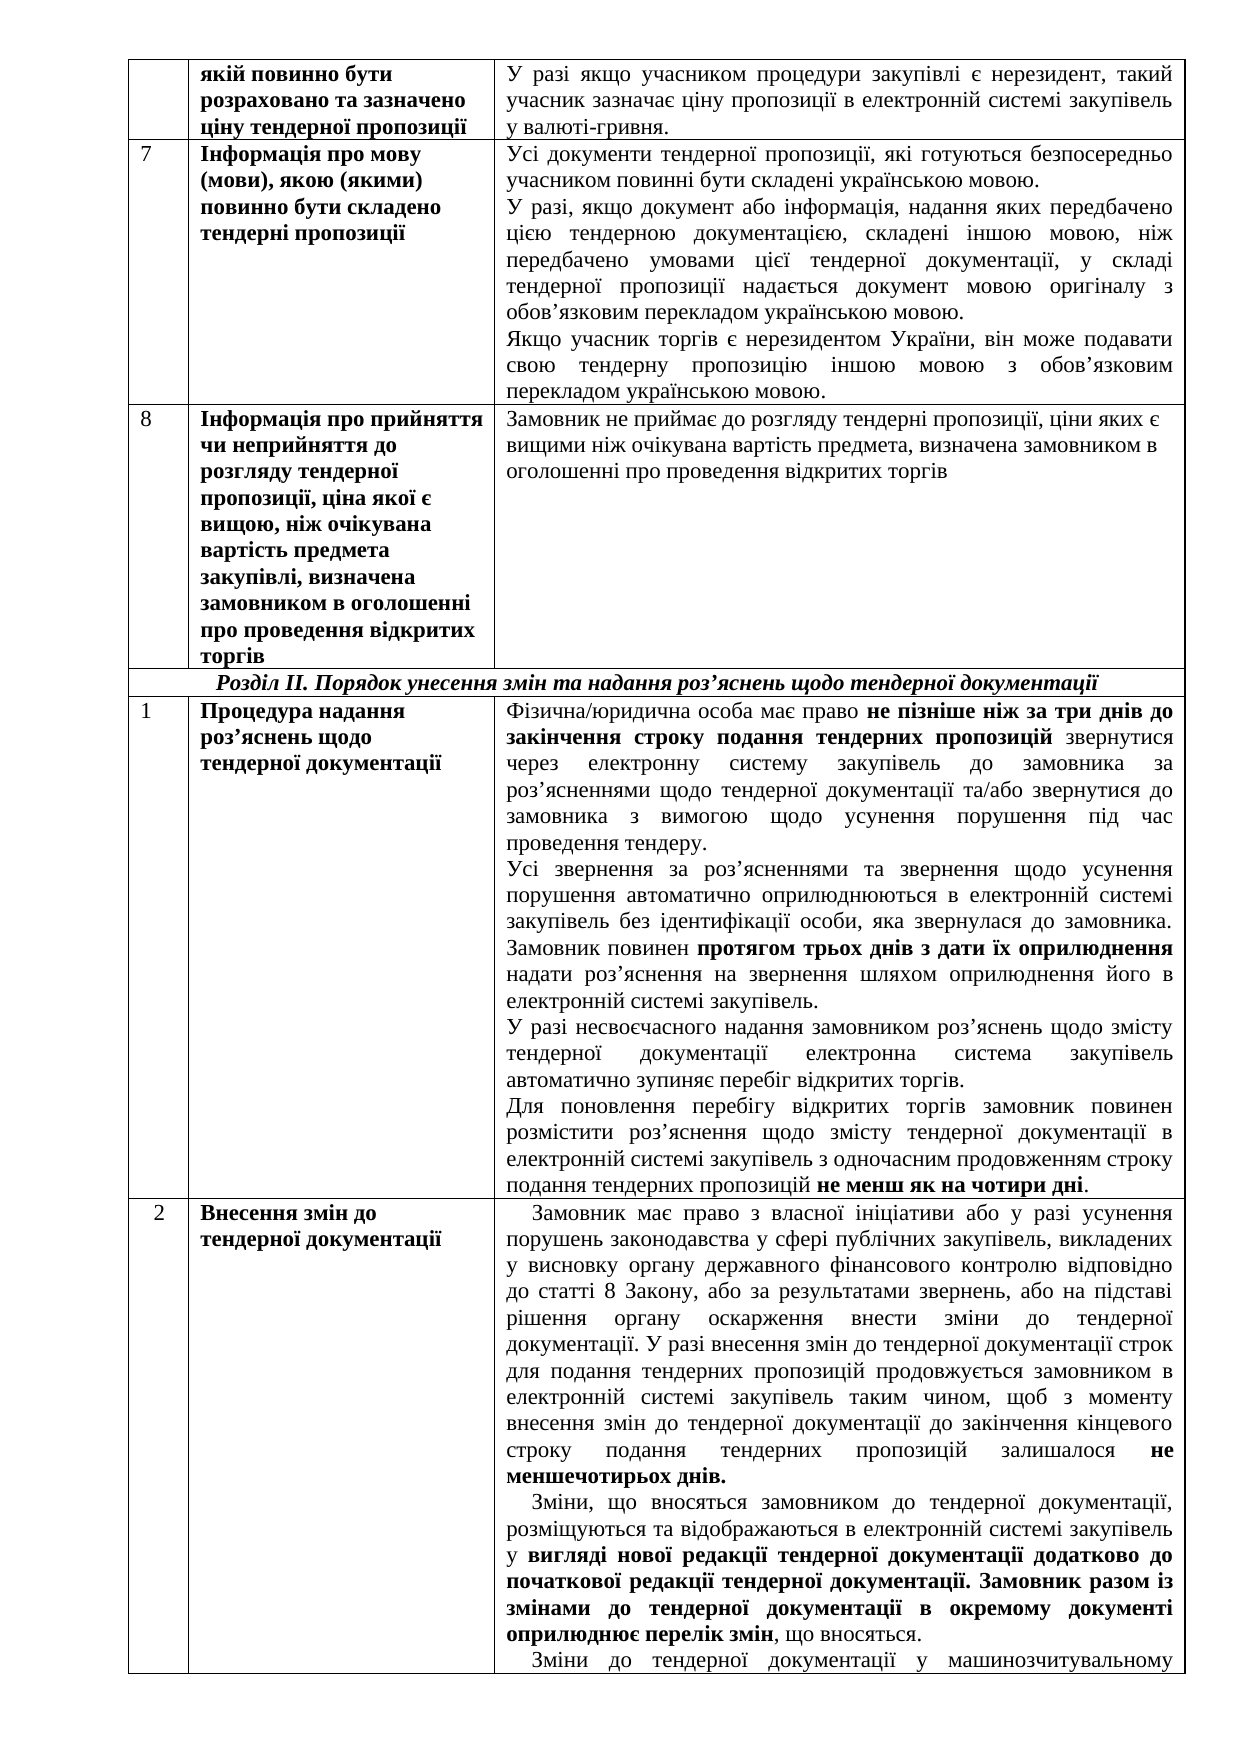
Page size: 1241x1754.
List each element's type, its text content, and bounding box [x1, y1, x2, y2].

table_cell Інформація про мову (мови), якою (якими) повинно бути складено тендерні пропозиції [189, 140, 494, 404]
table_cell Інформація про прийняття чи неприйняття до розгляду тендерної пропозиції, ціна якої є вищою, ніж очікувана вартість предмета закупівлі, визначена замовником в оголошенні про проведення відкритих торгів [189, 405, 494, 668]
table_cell Фізична/юридична особа має право не пізніше ніж за три днів до закінчення строку подання тендерних пропозицій звернутися через електронну систему закупівель до замовника за роз’ясненнями щодо тендерної документації та/або звернутися до замовника з вимогою щодо усунення порушення під час проведення тендеру. Усі звернення за роз’ясненнями та звернення щодо усунення порушення автоматично оприлюднюються в електронній системі закупівель без ідентифікації особи, яка звернулася до замовника. Замовник повинен протягом трьох днів з дати їх оприлюднення надати роз’яснення на звернення шляхом оприлюднення його в електронній системі закупівель. У разі несвоєчасного надання замовником роз’яснень щодо змісту тендерної документації електронна система закупівель автоматично зупиняє перебіг відкритих торгів. Для поновлення перебігу відкритих торгів замовник повинен розмістити роз’яснення щодо змісту тендерної документації в електронній системі закупівель з одночасним продовженням строку подання тендерних пропозицій не менш як на чотири дні. [495, 697, 1184, 1197]
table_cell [495, 60, 1184, 139]
table_cell Розділ ІІ. Порядок унесення змін та надання роз’яснень щодо тендерної документації [129, 669, 1184, 696]
table_cell 1 [129, 697, 188, 1197]
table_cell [189, 60, 494, 139]
table_cell Усі документи тендерної пропозиції, які готуються безпосередньо учасником повинні бути складені українською мовою. У разі, якщо документ або інформація, надання яких передбачено цією тендерною документацією, складені іншою мовою, ніж передбачено умовами цієї тендерної документації, у складі тендерної пропозиції надається документ мовою оригіналу з обов’язковим перекладом українською мовою. Якщо учасник торгів є нерезидентом України, він може подавати свою тендерну пропозицію іншою мовою з обов’язковим перекладом українською мовою. [495, 140, 1184, 404]
table_cell 8 [129, 405, 188, 668]
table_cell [189, 1199, 494, 1673]
table_cell 2 [129, 1199, 188, 1673]
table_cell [495, 1199, 1184, 1673]
table_cell Замовник не приймає до розгляду тендерні пропозиції, ціни яких є вищими ніж очікувана вартість предмета, визначена замовником в оголошенні про проведення відкритих торгів [495, 405, 1184, 668]
table_cell Процедура надання роз’яснень щодо тендерної документації [189, 697, 494, 1197]
table_cell 6 [129, 60, 188, 139]
table_cell 7 [129, 140, 188, 404]
